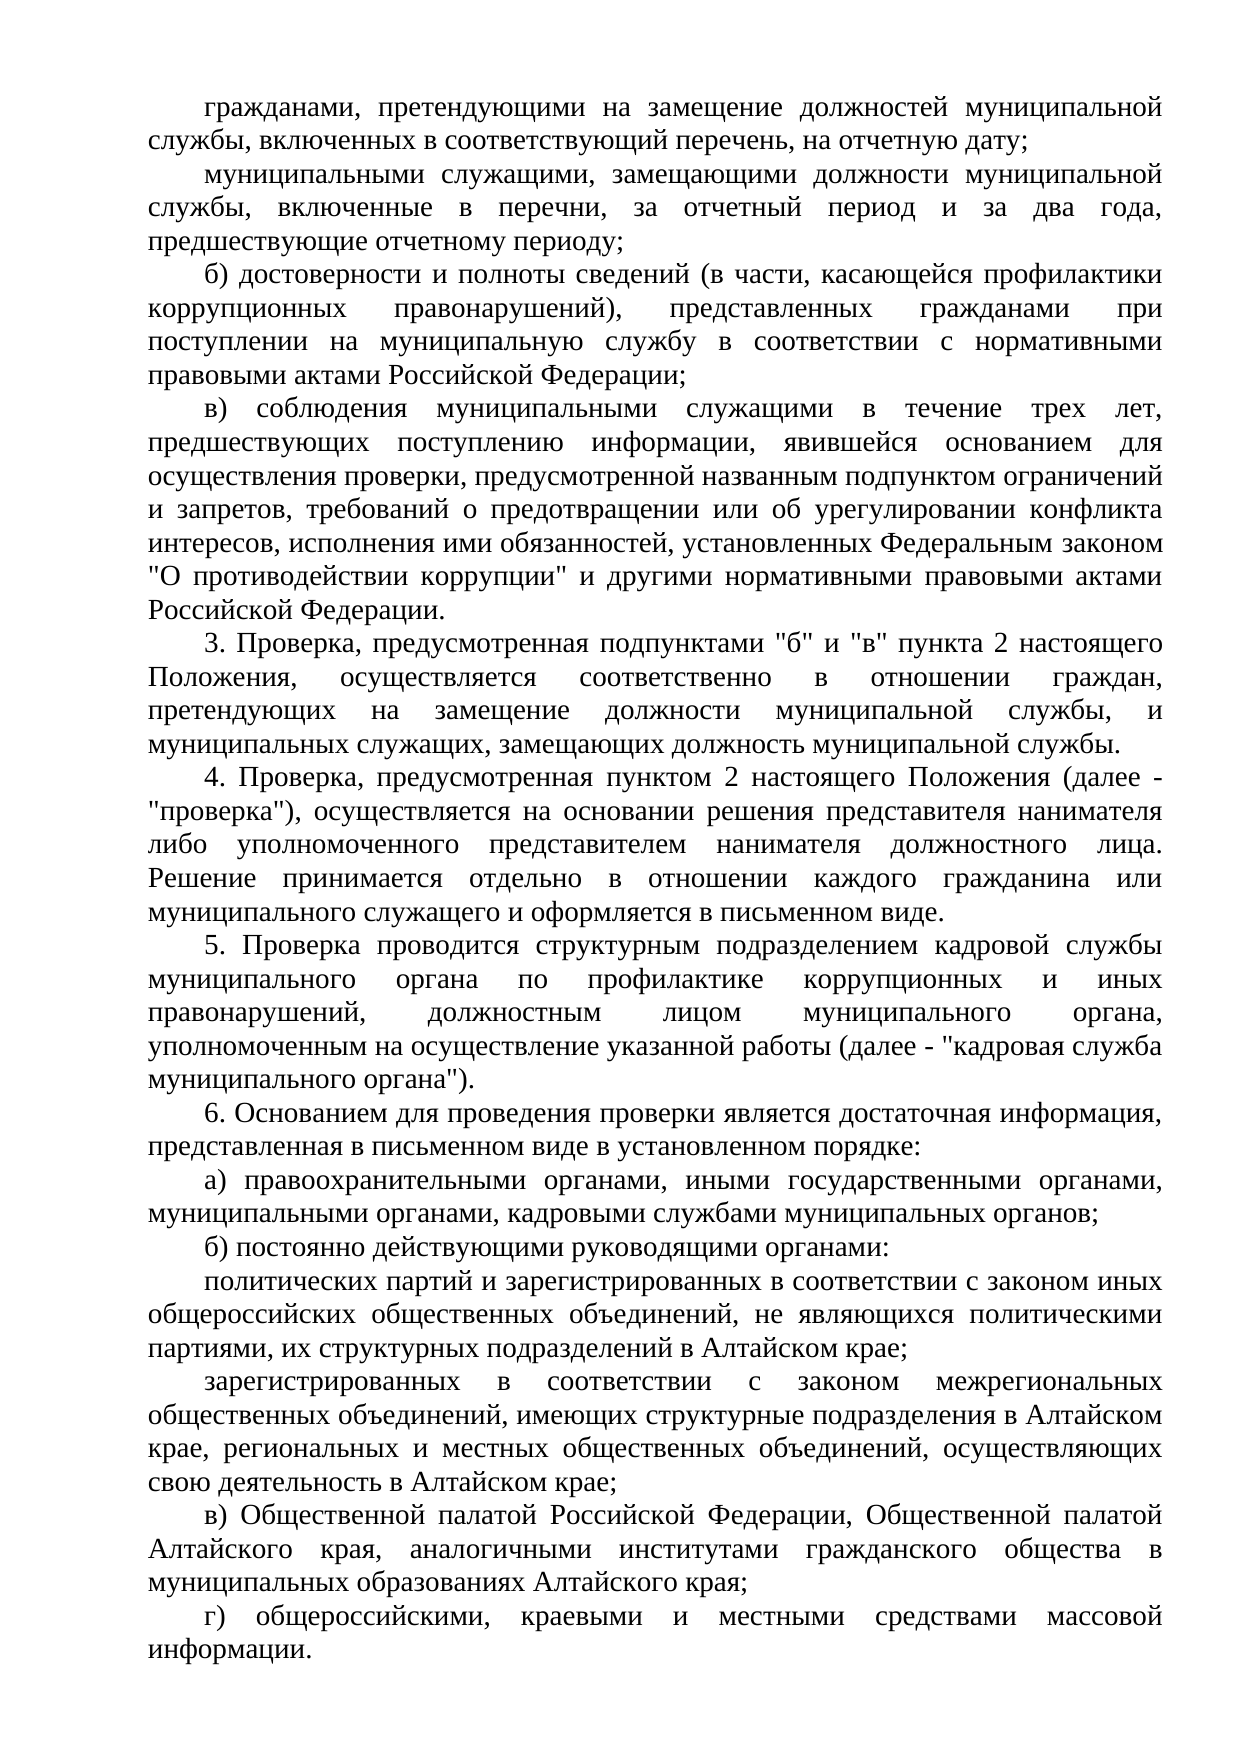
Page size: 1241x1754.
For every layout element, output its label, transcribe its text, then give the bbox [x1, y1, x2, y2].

text в) соблюдения муниципальными служащими в течение трех лет, предшествующих поступлению информации, явившейся основанием для осуществления проверки, предусмотренной названным подпунктом ограничений и запретов, требований о предотвращении или об урегулировании конфликта интересов, исполнения ими обязанностей, установленных Федеральным законом "О противодействии коррупции" и другими нормативными правовыми актами Российской Федерации. [148, 391, 1163, 625]
text 3. Проверка, предусмотренная подпунктами "б" и "в" пункта 2 настоящего Положения, осуществляется соответственно в отношении граждан, претендующих на замещение должности муниципальной службы, и муниципальных служащих, замещающих должность муниципальной службы. [148, 625, 1163, 759]
text 6. Основанием для проведения проверки является достаточная информация, представленная в письменном виде в установленном порядке: [148, 1095, 1163, 1162]
text политических партий и зарегистрированных в соответствии с законом иных общероссийских общественных объединений, не являющихся политическими партиями, их структурных подразделений в Алтайском крае; [148, 1263, 1163, 1363]
text в) Общественной палатой Российской Федерации, Общественной палатой Алтайского края, аналогичными институтами гражданского общества в муниципальных образованиях Алтайского края; [148, 1497, 1163, 1598]
text 5. Проверка проводится структурным подразделением кадровой службы муниципального органа по профилактике коррупционных и иных правонарушений, должностным лицом муниципального органа, уполномоченным на осуществление указанной работы (далее - "кадровая служба муниципального органа"). [148, 927, 1163, 1095]
text гражданами, претендующими на замещение должностей муниципальной службы, включенных в соответствующий перечень, на отчетную дату; [148, 89, 1163, 156]
text г) общероссийскими, краевыми и местными средствами массовой информации. [148, 1598, 1163, 1665]
text зарегистрированных в соответствии с законом межрегиональных общественных объединений, имеющих структурные подразделения в Алтайском крае, региональных и местных общественных объединений, осуществляющих свою деятельность в Алтайском крае; [148, 1363, 1163, 1497]
text б) постоянно действующими руководящими органами: [148, 1229, 1163, 1263]
text б) достоверности и полноты сведений (в части, касающейся профилактики коррупционных правонарушений), представленных гражданами при поступлении на муниципальную службу в соответствии с нормативными правовыми актами Российской Федерации; [148, 256, 1163, 391]
text муниципальными служащими, замещающими должности муниципальной службы, включенные в перечни, за отчетный период и за два года, предшествующие отчетному периоду; [148, 156, 1163, 256]
text 4. Проверка, предусмотренная пунктом 2 настоящего Положения (далее - "проверка"), осуществляется на основании решения представителя нанимателя либо уполномоченного представителем нанимателя должностного лица. Решение принимается отдельно в отношении каждого гражданина или муниципального служащего и оформляется в письменном виде. [148, 759, 1163, 927]
text а) правоохранительными органами, иными государственными органами, муниципальными органами, кадровыми службами муниципальных органов; [148, 1162, 1163, 1229]
